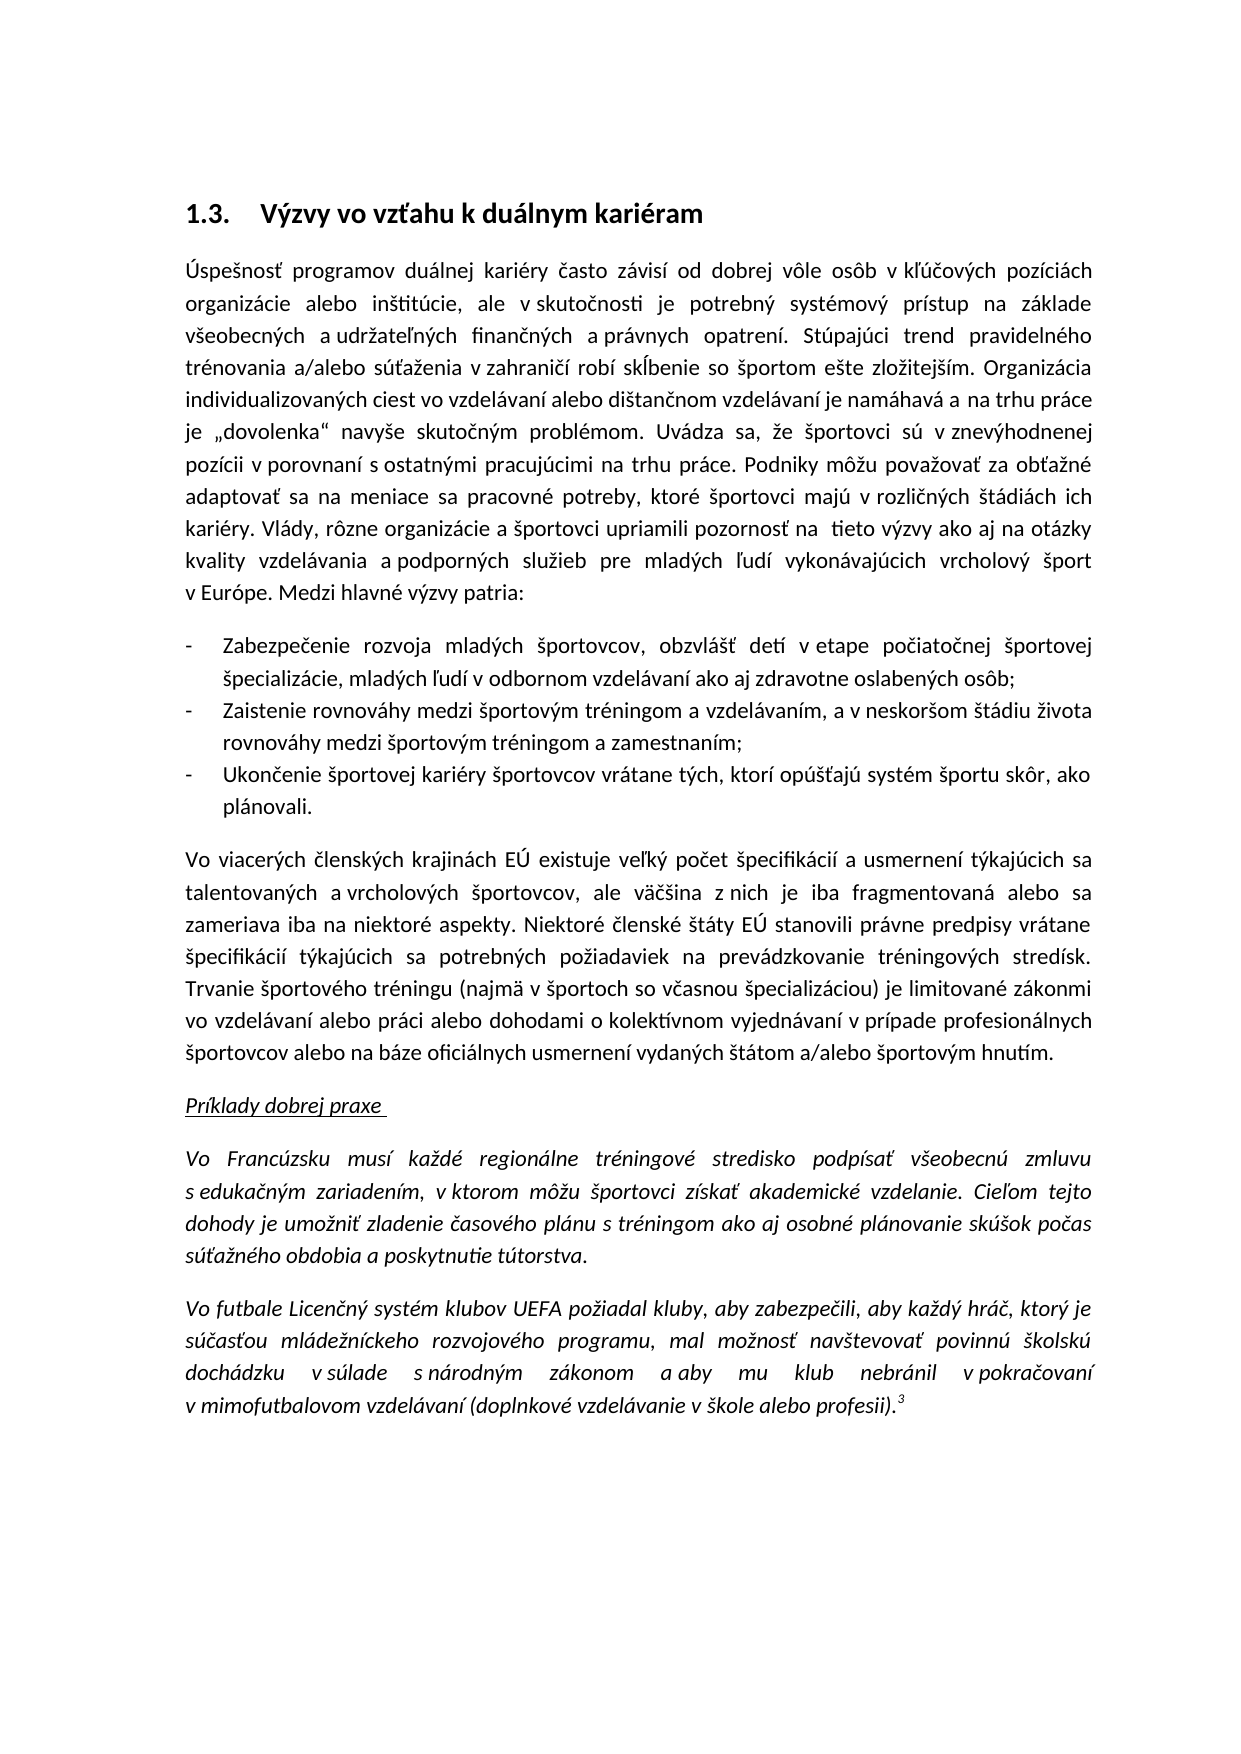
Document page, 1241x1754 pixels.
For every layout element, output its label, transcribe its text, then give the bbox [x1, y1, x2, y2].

text Vo Francúzsku musí každé regionálne tréningové stredisko podpísať všeobecnú zmluvu s edukačným zariadením, v ktorom môžu športovci získať akademické vzdelanie. Cieľom tejto dohody je umožniť zladenie časového plánu s tréningom ako aj osobné plánovanie skúšok počas súťažného obdobia a poskytnutie tútorstva. [185, 1144, 1093, 1269]
list Výzvy vo vzťahu k duálnym kariéram [185, 195, 1093, 230]
text Príklady dobrej praxe [185, 1092, 1093, 1119]
text Vo futbale Licenčný systém klubov UEFA požiadal kluby, aby zabezpečili, aby každý hráč, ktorý je súčasťou mládežníckeho rozvojového programu, mal možnosť navštevovať povinnú školskú dochádzku v súlade s národným zákonom a aby mu klub nebránil v pokračovaní v mimofutbalovom vzdelávaní (doplnkové vzdelávanie v škole alebo profesii).3 [185, 1294, 1093, 1419]
list Ukončenie športovej kariéry športovcov vrátane tých, ktorí opúšťajú systém športu skôr, ako plánovali. [185, 760, 1093, 820]
list Zaistenie rovnováhy medzi športovým tréningom a vzdelávaním, a v neskoršom štádiu života rovnováhy medzi športovým tréningom a zamestnaním; [185, 696, 1093, 756]
list Zabezpečenie rozvoja mladých športovcov, obzvlášť detí v etape počiatočnej športovej špecializácie, mladých ľudí v odbornom vzdelávaní ako aj zdravotne oslabených osôb; [185, 631, 1093, 692]
text Úspešnosť programov duálnej kariéry často závisí od dobrej vôle osôb v kľúčových pozíciách organizácie alebo inštitúcie, ale v skutočnosti je potrebný systémový prístup na základe všeobecných a udržateľných finančných a právnych opatrení. Stúpajúci trend pravidelného trénovania a/alebo súťaženia v zahraničí robí skĺbenie so športom ešte zložitejším. Organizácia individualizovaných ciest vo vzdelávaní alebo dištančnom vzdelávaní je namáhavá a na trhu práce je „dovolenka“ navyše skutočným problémom. Uvádza sa, že športovci sú v znevýhodnenej pozícii v porovnaní s ostatnými pracujúcimi na trhu práce. Podniky môžu považovať za obťažné adaptovať sa na meniace sa pracovné potreby, ktoré športovci majú v rozličných štádiách ich kariéry. Vlády, rôzne organizácie a športovci upriamili pozornosť na tieto výzvy ako aj na otázky kvality vzdelávania a podporných služieb pre mladých ľudí vykonávajúcich vrcholový šport v Európe. Medzi hlavné výzvy patria: [185, 257, 1093, 606]
text Vo viacerých členských krajinách EÚ existuje veľký počet špecifikácií a usmernení týkajúcich sa talentovaných a vrcholových športovcov, ale väčšina z nich je iba fragmentovaná alebo sa zameriava iba na niektoré aspekty. Niektoré členské štáty EÚ stanovili právne predpisy vrátane špecifikácií týkajúcich sa potrebných požiadaviek na prevádzkovanie tréningových stredísk. Trvanie športového tréningu (najmä v športoch so včasnou špecializáciou) je limitované zákonmi vo vzdelávaní alebo práci alebo dohodami o kolektívnom vyjednávaní v prípade profesionálnych športovcov alebo na báze oficiálnych usmernení vydaných štátom a/alebo športovým hnutím. [185, 845, 1093, 1067]
